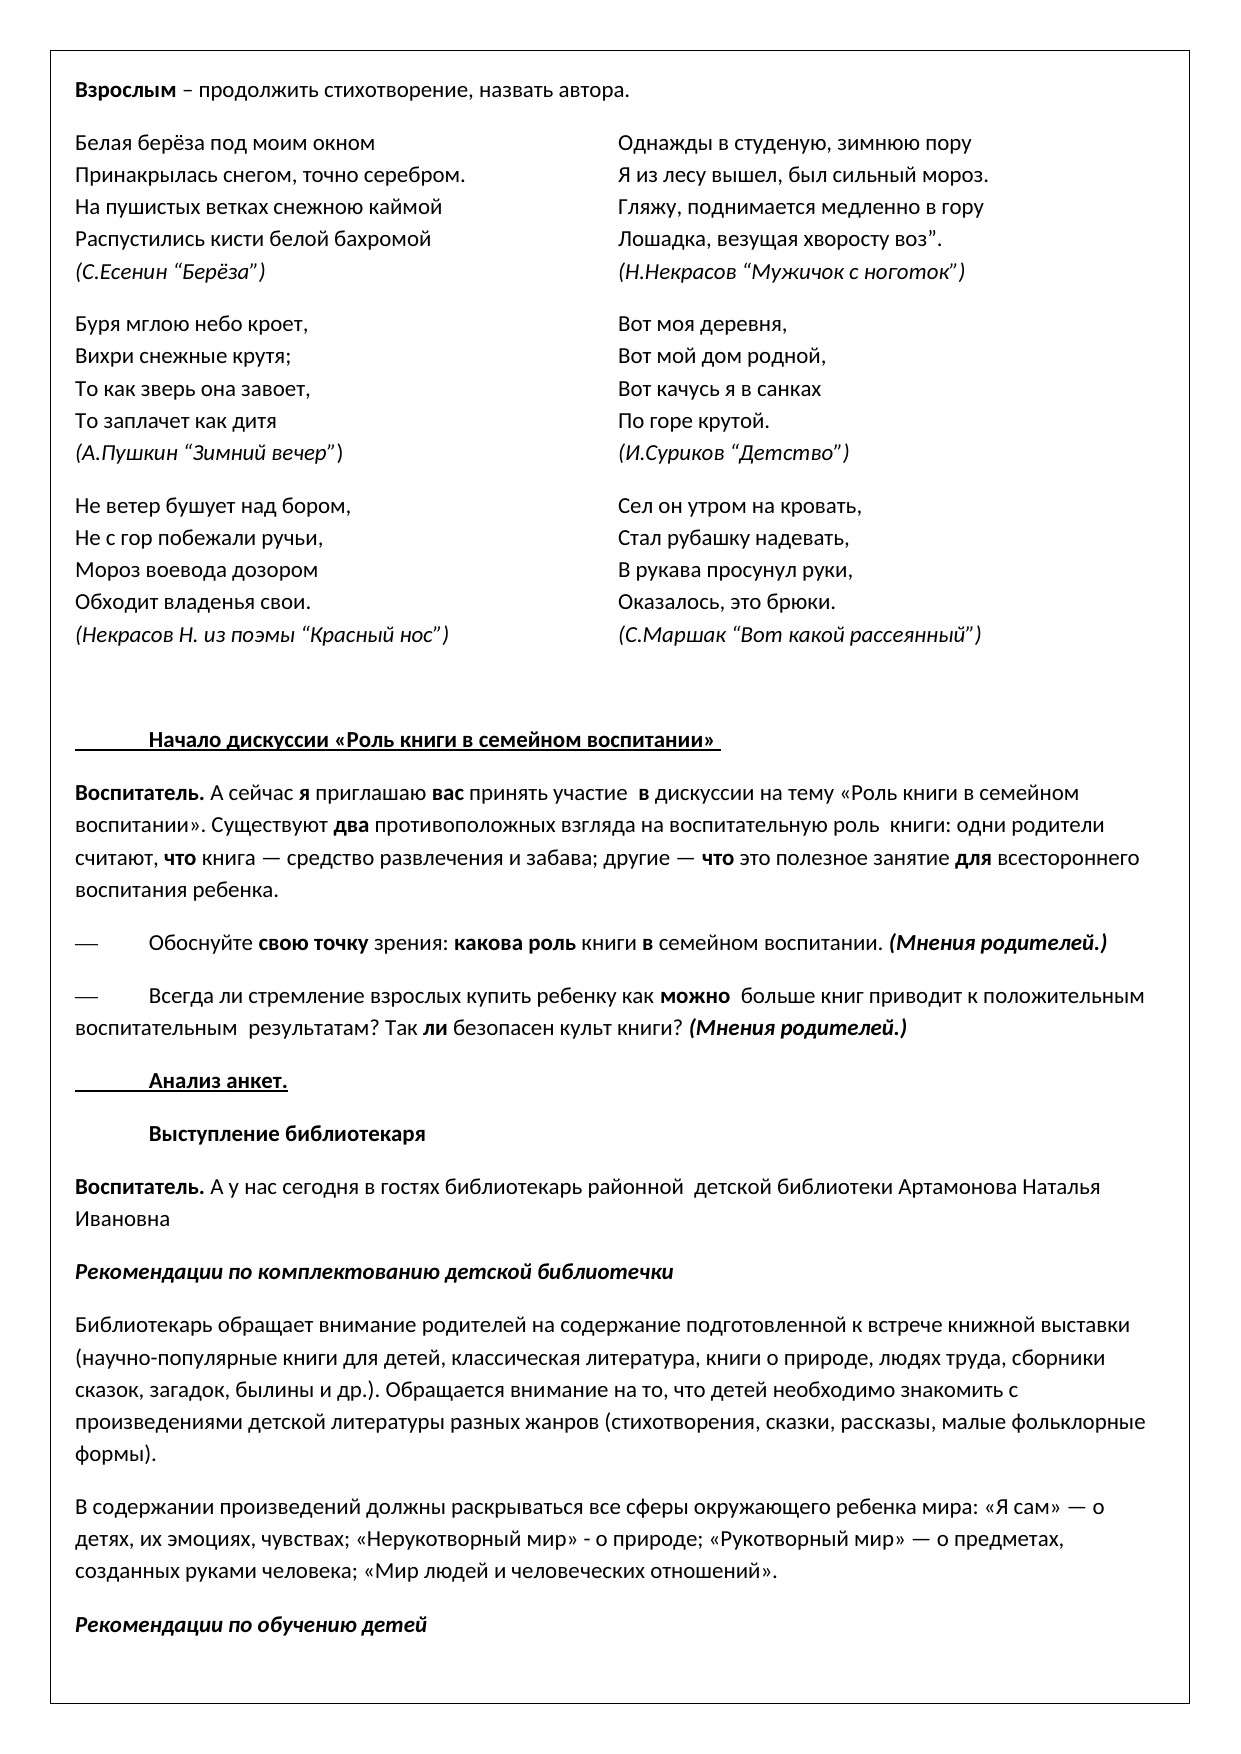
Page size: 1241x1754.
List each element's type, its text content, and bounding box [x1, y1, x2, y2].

text Анализ анкет. [75, 1066, 1165, 1094]
text В содержании произведений должны раскрываться все сферы окружающего ребенка мира: «Я сам» — о детях, их эмоциях, чувствах; «Нерукотворный мир» - о природе; «Рукотворный мир» — о предметах, созданных руками человека; «Мир людей и человеческих отношений». [75, 1492, 1165, 1585]
list Всегда ли стремление взрослых купить ребенку как можно больше книг приводит к положительным воспитательным результатам? Так ли безопасен культ книги? (Мнения родителей.) [75, 981, 1165, 1041]
text Воспитатель. А сейчас я приглашаю вас принять участие в дискуссии на тему «Роль книги в семейном воспитании». Существуют два противоположных взгляда на воспитательную роль книги: одни родители считают, что книга — средство развлечения и забава; другие — что это полезное занятие для всестороннего воспитания ребенка. [75, 778, 1165, 903]
table_cell Буря мглою небо кроет, Вихри снежные крутя; То как зверь она завоет, То заплачет как дитя (А.Пушкин “Зимний вечер”) [64, 310, 607, 491]
table_cell Сел он утром на кровать, Стал рубашку надевать, В рукава просунул руки, Оказалось, это брюки. (С.Маршак “Вот какой рассеянный”) [607, 491, 1149, 672]
text Рекомендации по комплектованию детской библиотечки [75, 1257, 1165, 1286]
table_cell Вот моя деревня, Вот мой дом родной, Вот качусь я в санках По горе крутой. (И.Суриков “Детство”) [607, 310, 1149, 491]
text Рекомендации по обучению детей [75, 1610, 1165, 1638]
text Библиотекарь обращает внимание родителей на содержание подготовленной к встрече книжной выставки (научно-популярные книги для детей, классическая литература, книги о природе, людях труда, сборники сказок, загадок, былины и др.). Обращается внимание на то, что детей необходимо знакомить с произведениями детской литературы разных жанров (стихотворения, сказки, рассказы, малые фольклорные формы). [75, 1311, 1165, 1467]
text Воспитатель. А у нас сегодня в гостях библиотекарь районной детской библиотеки Артамонова Наталья Ивановна [75, 1172, 1165, 1232]
table_cell Не ветер бушует над бором, Не с гор побежали ручьи, Мороз воевода дозором Обходит владенья свои. (Некрасов Н. из поэмы “Красный нос”) [64, 491, 607, 672]
text Выступление библиотекаря [75, 1119, 1165, 1147]
table_header Белая берёза под моим окном Принакрылась снегом, точно серебром. На пушистых ветках снежною каймой Распустились кисти белой бахромой (С.Есенин “Берёза”) [64, 128, 607, 309]
table_header Однажды в студеную, зимнюю пору Я из лесу вышел, был сильный мороз. Гляжу, поднимается медленно в гору Лошадка, везущая хворосту воз”. (Н.Некрасов “Мужичок с ноготок”) [607, 128, 1149, 309]
text Взрослым – продолжить стихотворение, назвать автора. [75, 75, 1165, 103]
text Начало дискуссии «Роль книги в семейном воспитании» [75, 725, 1165, 753]
list Обоснуйте свою точку зрения: какова роль книги в семейном воспитании. (Мнения родителей.) [75, 928, 1165, 956]
